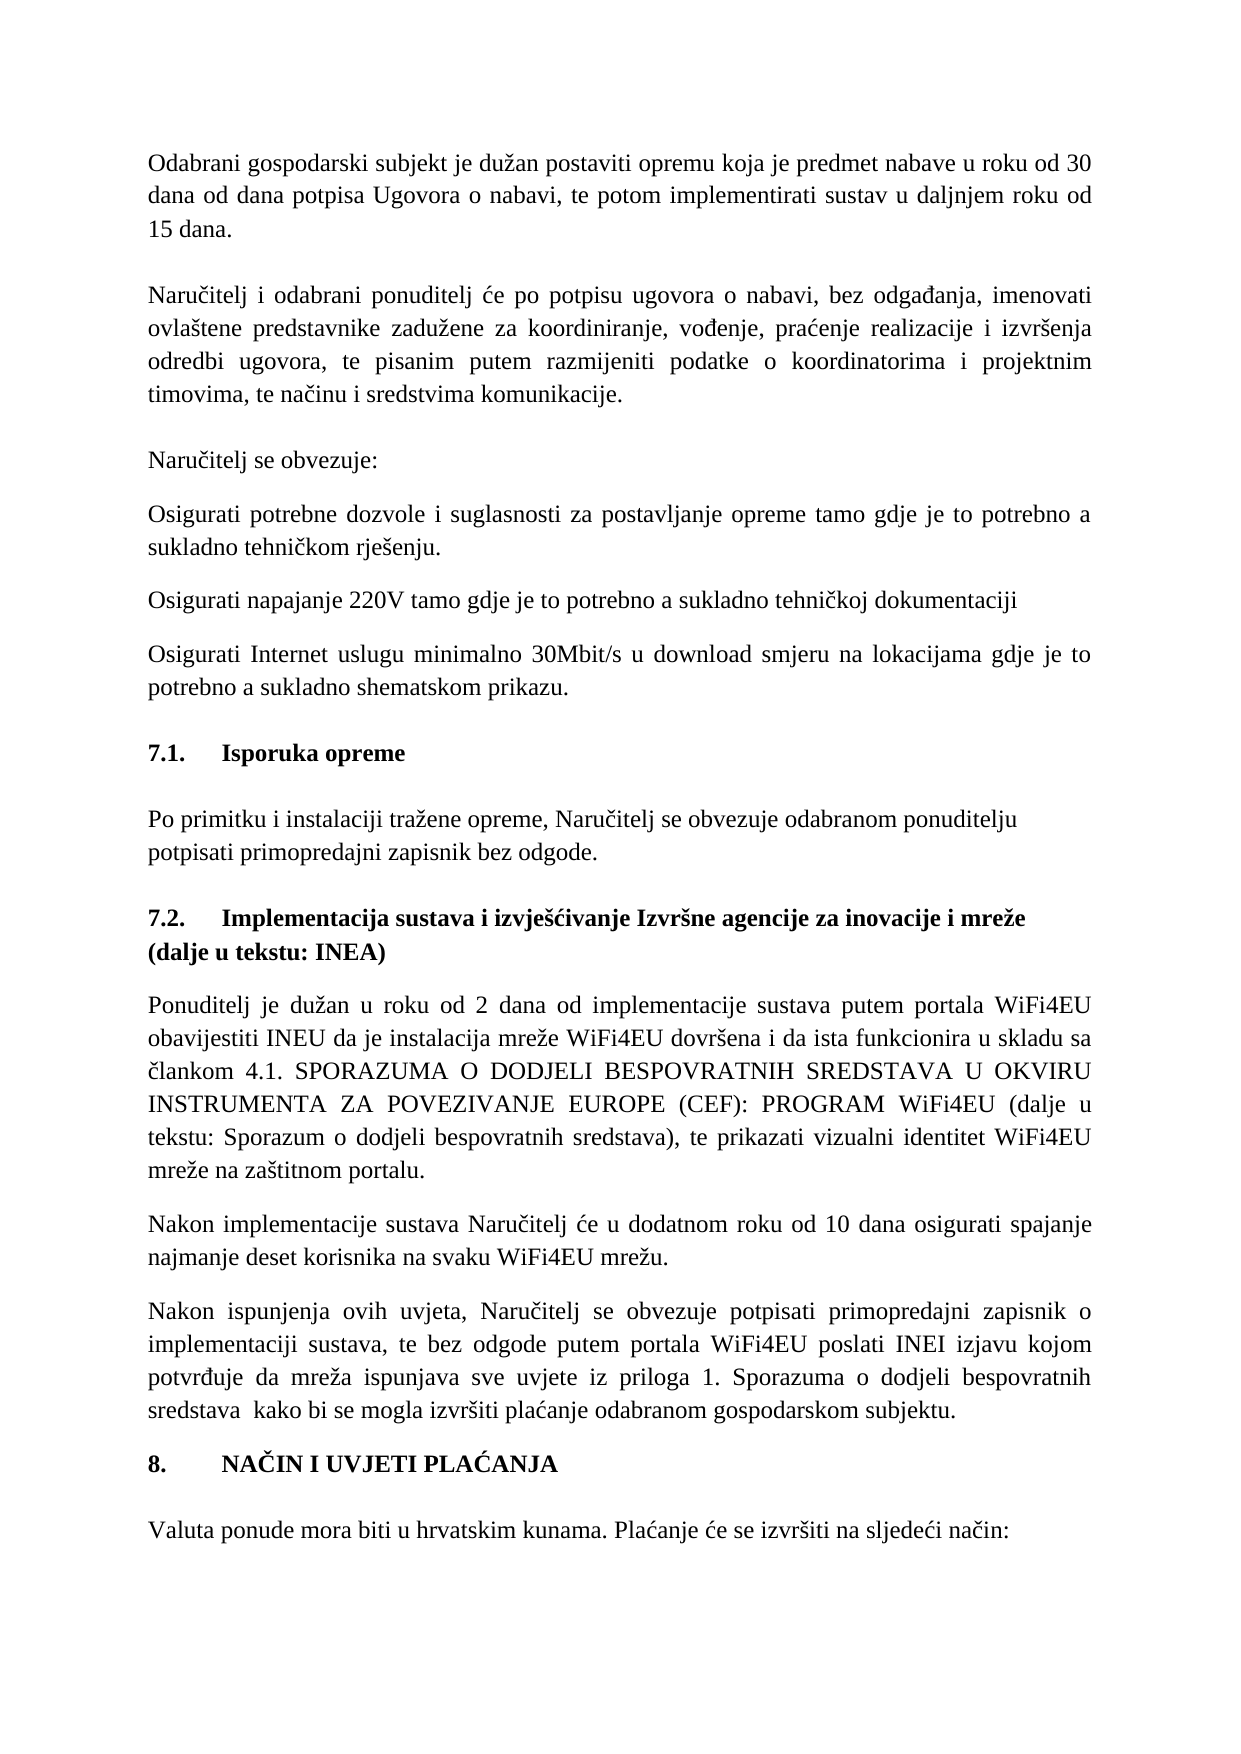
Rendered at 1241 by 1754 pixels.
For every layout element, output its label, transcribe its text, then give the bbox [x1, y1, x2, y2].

list Po primitku i instalaciji tražene opreme, Naručitelj se obvezuje odabranom ponuditelju potpisati primopredajni zapisnik bez odgode. [148, 804, 1093, 866]
list Osigurati Internet uslugu minimalno 30Mbit/s u download smjeru na lokacijama gdje je to potrebno a sukladno shematskom prikazu. [148, 639, 1093, 701]
list Naručitelj se obvezuje: [148, 445, 1093, 473]
list Implementacija sustava i izvješćivanje Izvršne agencije za inovacije i mreže (dalje u tekstu: INEA) [148, 903, 1093, 965]
list Odabrani gospodarski subjekt je dužan postaviti opremu koja je predmet nabave u roku od 30 dana od dana potpisa Ugovora o nabavi, te potom implementirati sustav u daljnjem roku od 15 dana. [148, 148, 1093, 242]
text Osigurati potrebne dozvole i suglasnosti za postavljanje opreme tamo gdje je to potrebno a sukladno tehničkom rješenju. [148, 499, 1093, 560]
text Nakon implementacije sustava Naručitelj će u dodatnom roku od 10 dana osigurati spajanje najmanje deset korisnika na svaku WiFi4EU mrežu. [148, 1209, 1093, 1271]
list NAČIN I UVJETI PLAĆANJA [148, 1449, 1093, 1478]
list Valuta ponude mora biti u hrvatskim kunama. Plaćanje će se izvršiti na sljedeći način: [148, 1515, 1093, 1544]
list Isporuka opreme [148, 738, 1093, 767]
text Osigurati napajanje 220V tamo gdje je to potrebno a sukladno tehničkoj dokumentaciji [148, 586, 1093, 614]
text Nakon ispunjenja ovih uvjeta, Naručitelj se obvezuje potpisati primopredajni zapisnik o implementaciji sustava, te bez odgode putem portala WiFi4EU poslati INEI izjavu kojom potvrđuje da mreža ispunjava sve uvjete iz priloga 1. Sporazuma o dodjeli bespovratnih sredstava kako bi se mogla izvršiti plaćanje odabranom gospodarskom subjektu. [148, 1296, 1093, 1424]
list Naručitelj i odabrani ponuditelj će po potpisu ugovora o nabavi, bez odgađanja, imenovati ovlaštene predstavnike zadužene za koordiniranje, vođenje, praćenje realizacije i izvršenja odredbi ugovora, te pisanim putem razmijeniti podatke o koordinatorima i projektnim timovima, te načinu i sredstvima komunikacije. [148, 280, 1093, 407]
text Ponuditelj je dužan u roku od 2 dana od implementacije sustava putem portala WiFi4EU obavijestiti INEU da je instalacija mreže WiFi4EU dovršena i da ista funkcionira u skladu sa člankom 4.1. SPORAZUMA O DODJELI BESPOVRATNIH SREDSTAVA U OKVIRU INSTRUMENTA ZA POVEZIVANJE EUROPE (CEF): PROGRAM WiFi4EU (dalje u tekstu: Sporazum o dodjeli bespovratnih sredstava), te prikazati vizualni identitet WiFi4EU mreže na zaštitnom portalu. [148, 990, 1093, 1184]
